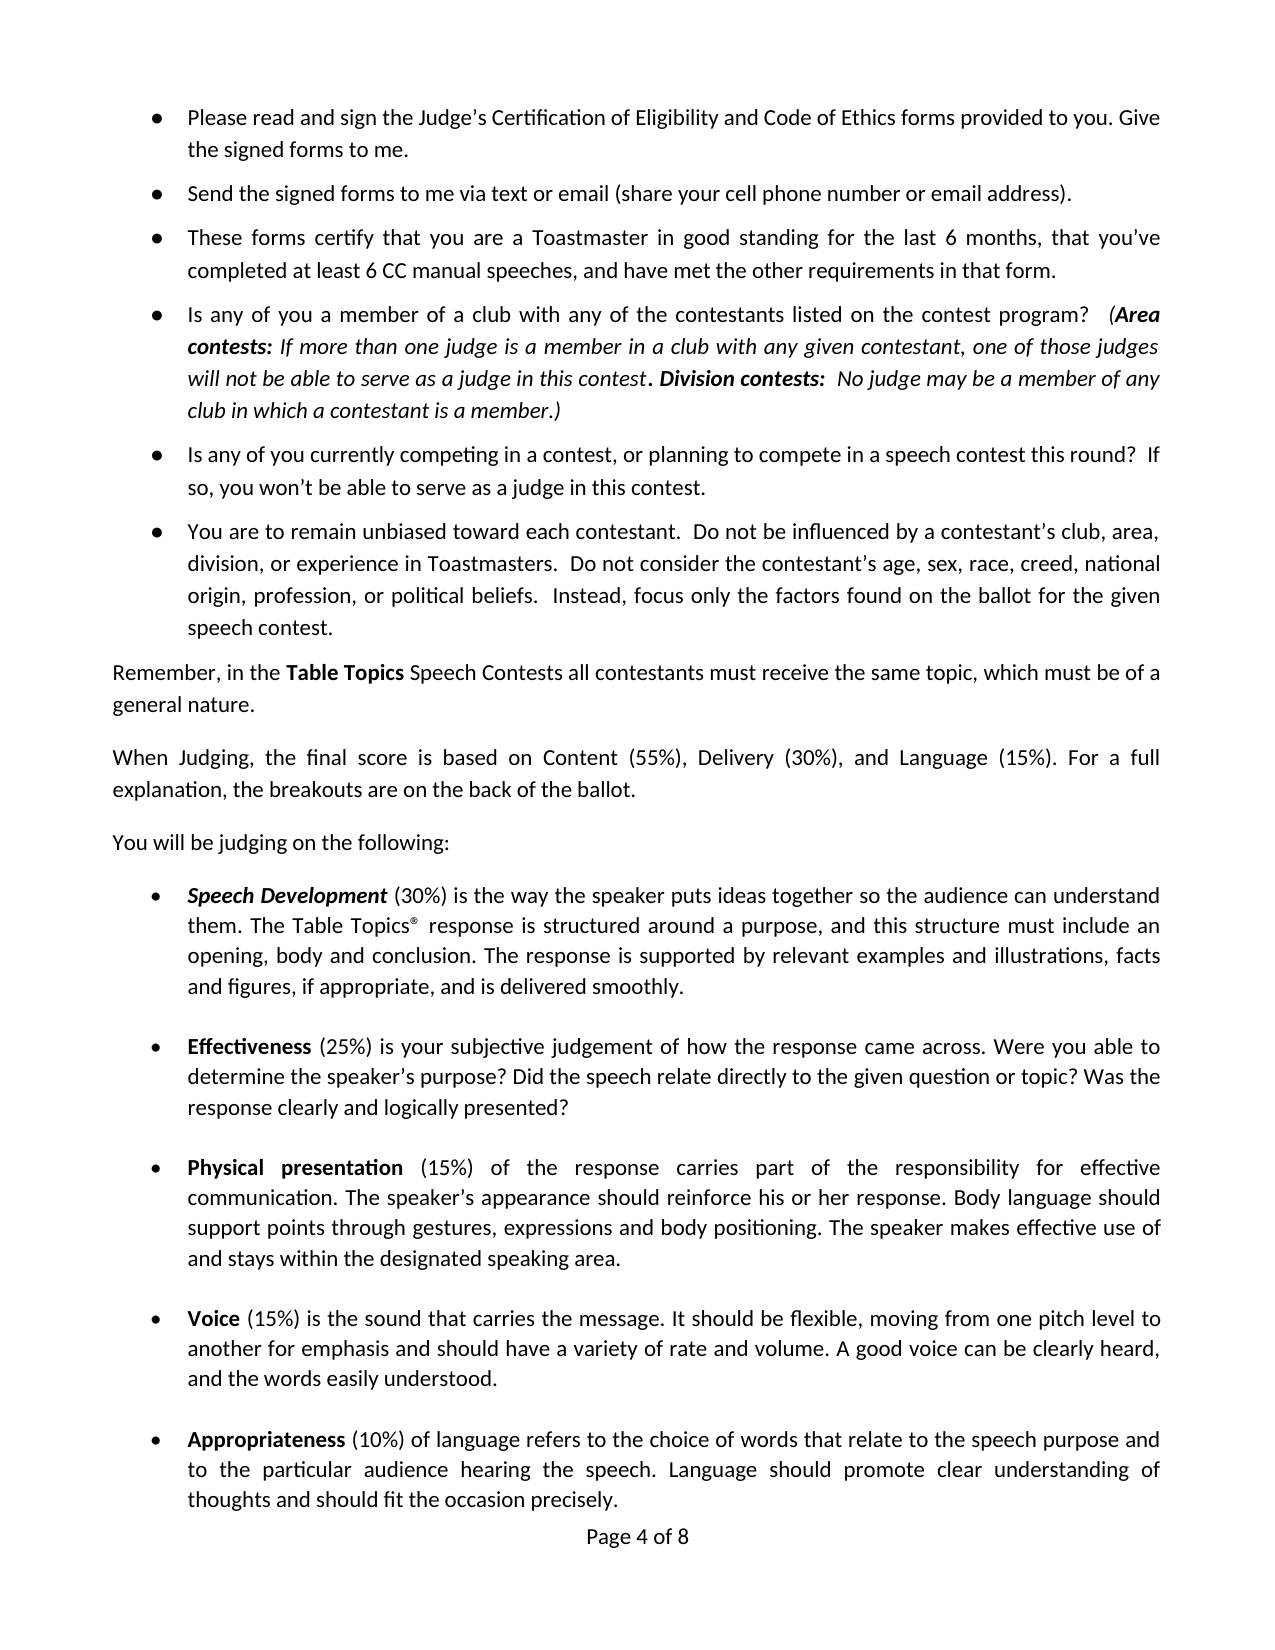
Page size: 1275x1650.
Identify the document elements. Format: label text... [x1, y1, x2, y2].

text You will be judging on the following: [112, 828, 1162, 856]
list Is any of you a member of a club with any of the contestants listed on the contest program? (Area contests: If more than one judge is a member in a club with any given contestant, one of those judges will not be able to serve as a judge in this contest. Division contests: No judge may be a member of any club in which a contestant is a member.) [150, 300, 1162, 424]
text Remember, in the Table Topics Speech Contests all contestants must receive the same topic, which must be of a general nature. [112, 658, 1162, 718]
list Physical presentation (15%) of the response carries part of the responsibility for effective communication. The speaker’s appearance should reinforce his or her response. Body language should support points through gestures, expressions and body positioning. The speaker makes effective use of and stays within the designated speaking area. [150, 1153, 1162, 1272]
list Please read and sign the Judge’s Certification of Eligibility and Code of Ethics forms provided to you. Give the signed forms to me. [150, 103, 1162, 163]
list Voice (15%) is the sound that carries the message. It should be flexible, moving from one pitch level to another for emphasis and should have a variety of rate and volume. A good voice can be clearly heard, and the words easily understood. [150, 1304, 1162, 1392]
list Send the signed forms to me via text or email (share your cell phone number or email address). [150, 179, 1162, 207]
text When Judging, the final score is based on Content (55%), Delivery (30%), and Language (15%). For a full explanation, the breakouts are on the back of the ballot. [112, 743, 1162, 803]
list These forms certify that you are a Toastmaster in good standing for the last 6 months, that you’ve completed at least 6 CC manual speeches, and have met the other requirements in that form. [150, 223, 1162, 284]
list You are to remain unbiased toward each contestant. Do not be influenced by a contestant’s club, area, division, or experience in Toastmasters. Do not consider the contestant’s age, sex, race, creed, national origin, profession, or political beliefs. Instead, focus only the factors found on the ballot for the given speech contest. [150, 517, 1162, 642]
list Speech Development (30%) is the way the speaker puts ideas together so the audience can understand them. The Table Topics® response is structured around a purpose, and this structure must include an opening, body and conclusion. The response is supported by relevant examples and illustrations, facts and figures, if appropriate, and is delivered smoothly. [150, 881, 1162, 1000]
list Is any of you currently competing in a contest, or planning to compete in a speech contest this round? If so, you won’t be able to serve as a judge in this contest. [150, 441, 1162, 501]
list Effectiveness (25%) is your subjective judgement of how the response came across. Were you able to determine the speaker’s purpose? Did the speech relate directly to the given question or topic? Was the response clearly and logically presented? [150, 1032, 1162, 1121]
list Appropriateness (10%) of language refers to the choice of words that relate to the speech purpose and to the particular audience hearing the speech. Language should promote clear understanding of thoughts and should fit the occasion precisely. [150, 1425, 1162, 1513]
